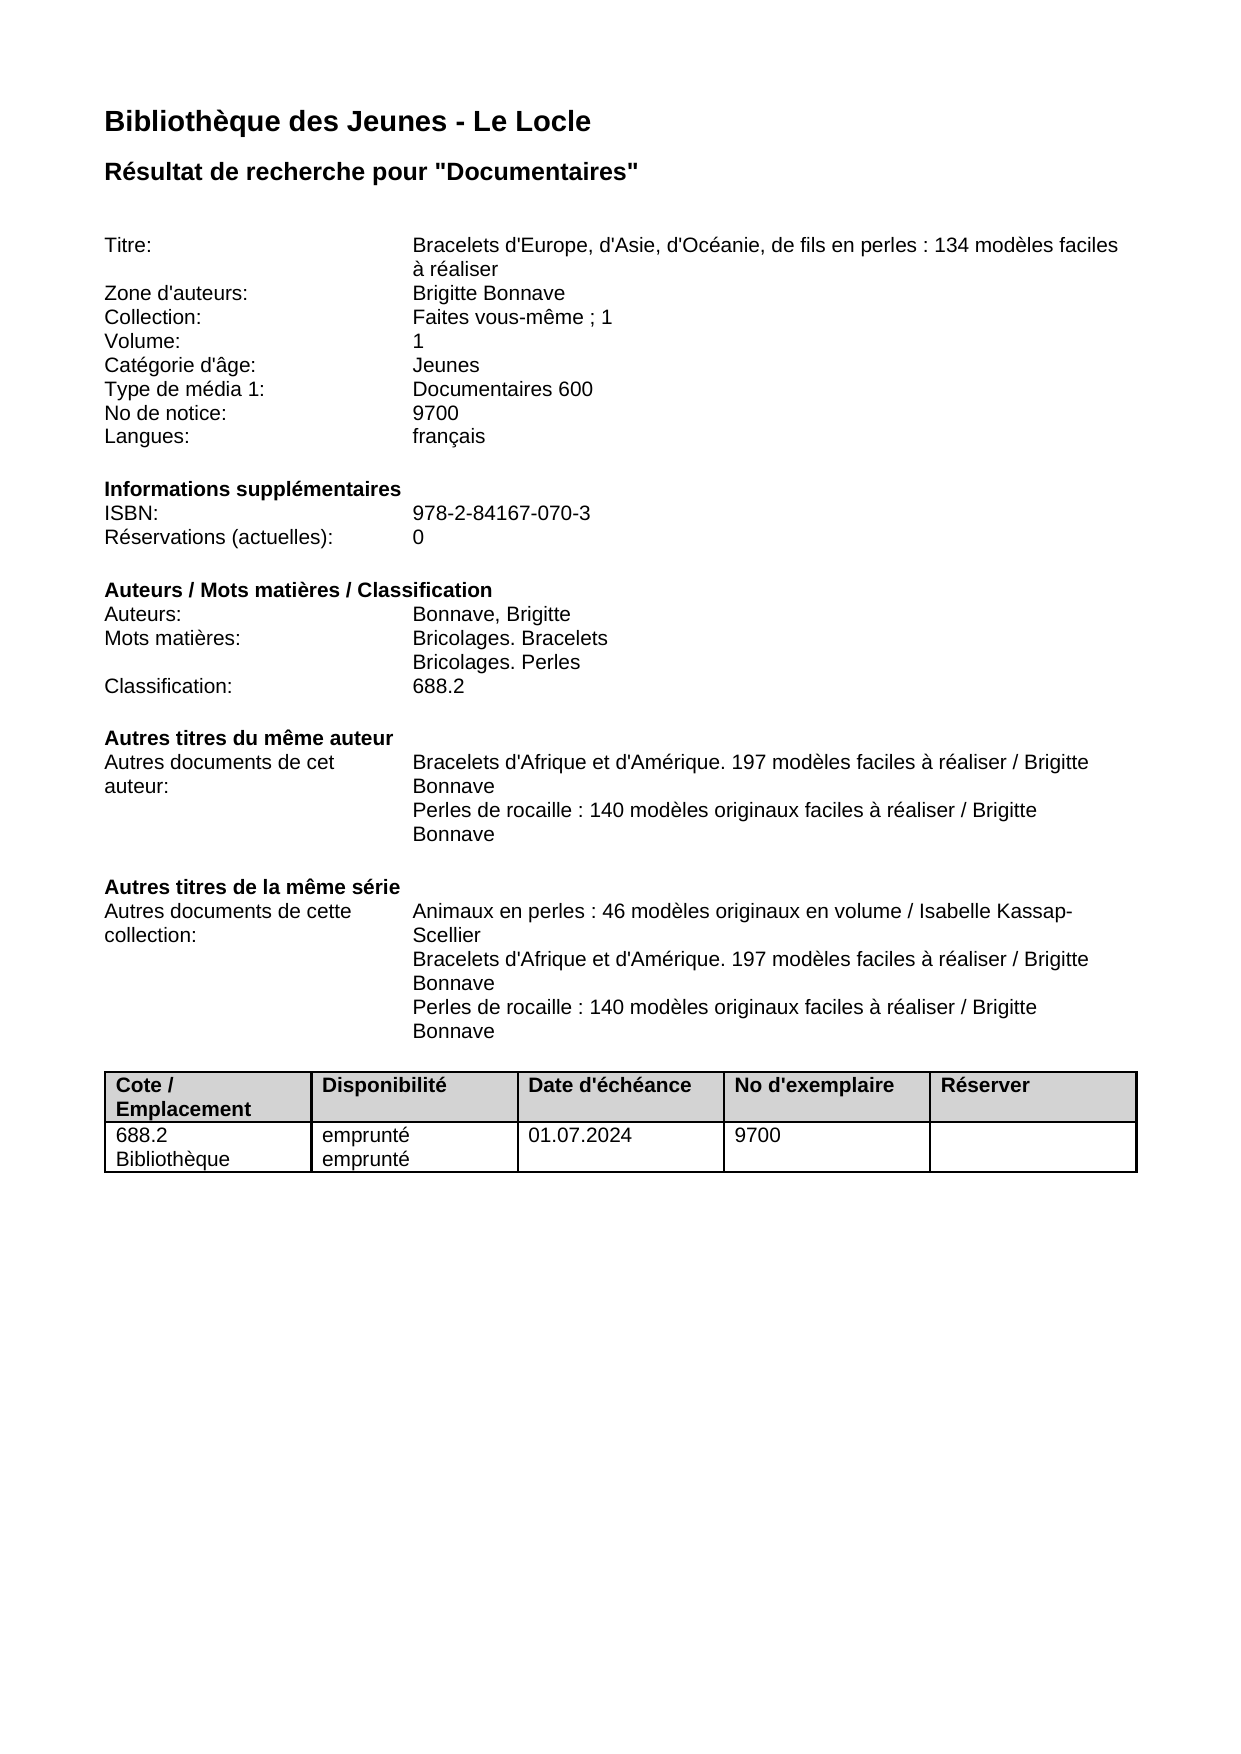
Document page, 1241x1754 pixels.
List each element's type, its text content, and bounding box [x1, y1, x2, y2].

table_cell [931, 1123, 1135, 1171]
table_cell Brigitte Bonnave [413, 281, 1133, 304]
table_cell Volume: [104, 329, 412, 352]
table_header Titre: [104, 233, 412, 281]
table_cell 01.07.2024 [519, 1123, 723, 1171]
table_cell Bonnave, Brigitte [413, 602, 1133, 626]
table_cell Collection: [104, 305, 412, 328]
table_cell Langues: [104, 424, 412, 448]
table_cell Mots matières: [104, 626, 412, 673]
table_cell 0 [413, 525, 1133, 549]
table_cell 688.2 [413, 674, 1133, 697]
table_cell No de notice: [104, 400, 412, 424]
table_cell 9700 [725, 1123, 929, 1171]
table_cell Auteurs: [104, 602, 412, 626]
table_cell français [413, 424, 1133, 448]
table_header No d'exemplaire [725, 1073, 929, 1121]
table_cell Zone d'auteurs: [104, 281, 412, 304]
table_cell Jeunes [413, 353, 1133, 376]
table_header Informations supplémentaires [104, 477, 1133, 501]
table_cell Autres documents de cette collection: [104, 899, 412, 1042]
table_header Date d'échéance [519, 1073, 723, 1121]
table_header Autres titres de la même série [104, 875, 1133, 899]
table_cell Documentaires 600 [413, 376, 1133, 400]
table_cell Classification: [104, 674, 412, 697]
table_cell Autres documents de cet auteur: [104, 750, 412, 846]
text Résultat de recherche pour "Documentaires" [104, 156, 1136, 185]
table_cell Bricolages. Bracelets Bricolages. Perles [413, 626, 1133, 673]
table_header Réserver [931, 1073, 1135, 1121]
table_header Autres titres du même auteur [104, 726, 1133, 750]
table_cell emprunté emprunté [313, 1123, 517, 1171]
table_cell Animaux en perles : 46 modèles originaux en volume / Isabelle Kassap-Scellier Bracelets d'Afrique et d'Amérique. 197 modèles faciles à réaliser / Brigitte Bonnave Perles de rocaille : 140 modèles originaux faciles à réaliser / Brigitte Bonnave [413, 899, 1133, 1042]
table_cell 1 [413, 329, 1133, 352]
table_header Bracelets d'Europe, d'Asie, d'Océanie, de fils en perles : 134 modèles faciles à réaliser [413, 233, 1133, 281]
table_cell Faites vous-même ; 1 [413, 305, 1133, 328]
table_header Disponibilité [313, 1073, 517, 1121]
table_header Auteurs / Mots matières / Classification [104, 578, 1133, 602]
table_cell 688.2 Bibliothèque [106, 1123, 310, 1171]
table_cell Réservations (actuelles): [104, 525, 412, 549]
text Bibliothèque des Jeunes - Le Locle [104, 104, 1136, 138]
table_cell Catégorie d'âge: [104, 353, 412, 376]
table_header Cote / Emplacement [106, 1073, 310, 1121]
table_cell ISBN: [104, 501, 412, 525]
table_cell 978-2-84167-070-3 [413, 501, 1133, 525]
table_cell 9700 [413, 400, 1133, 424]
table_cell Type de média 1: [104, 376, 412, 400]
table_cell Bracelets d'Afrique et d'Amérique. 197 modèles faciles à réaliser / Brigitte Bonnave Perles de rocaille : 140 modèles originaux faciles à réaliser / Brigitte Bonnave [413, 750, 1133, 846]
